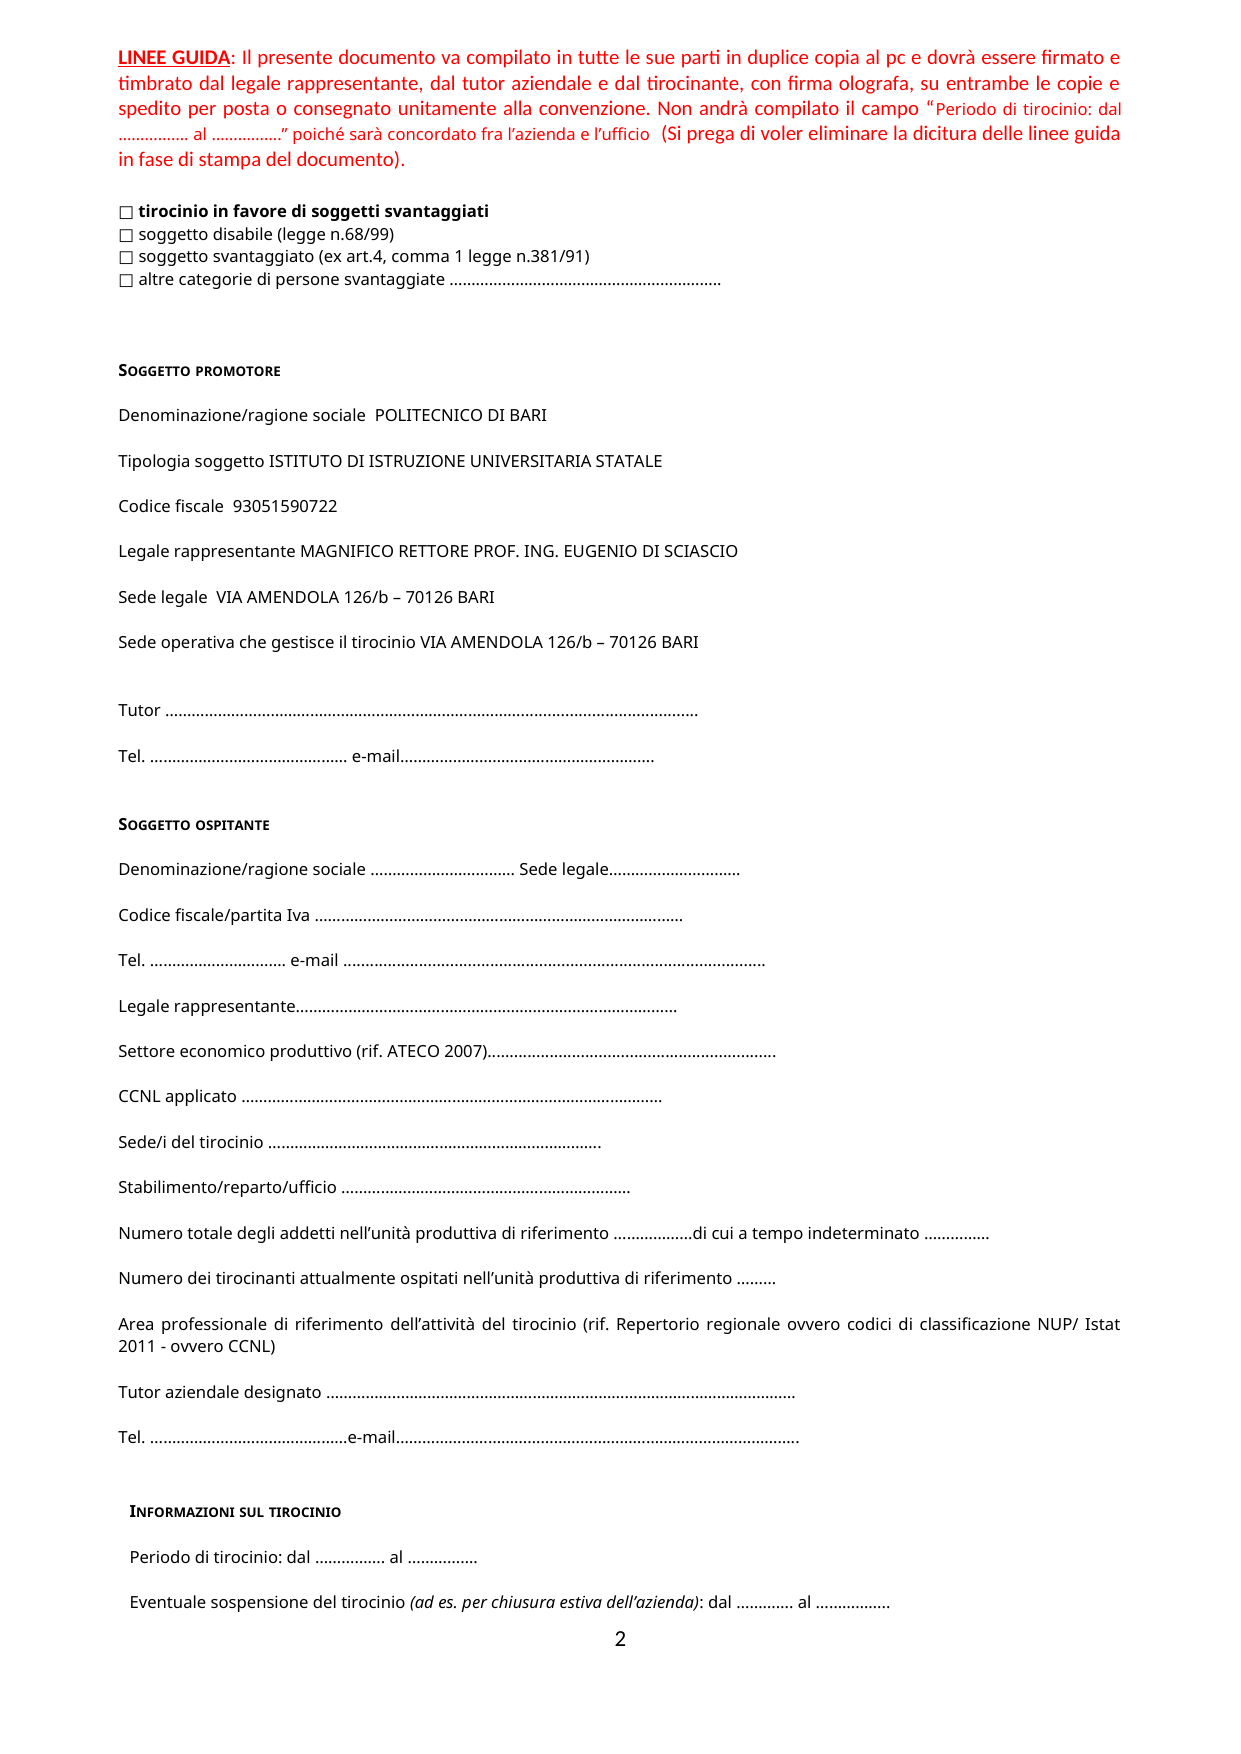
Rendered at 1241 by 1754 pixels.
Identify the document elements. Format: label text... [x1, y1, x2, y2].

text Stabilimento/reparto/ufficio ………………………………………………………… [118, 1176, 1122, 1199]
text Legale rappresentante MAGNIFICO RETTORE PROF. ING. EUGENIO DI SCIASCIO [118, 540, 1122, 563]
text Tutor ………………………………………………………………………........................................ [118, 699, 1122, 722]
text Soggetto promotore [118, 358, 1122, 381]
text Denominazione/ragione sociale …………………………… Sede legale………………………… [118, 858, 1122, 881]
text □ tirocinio in favore di soggetti svantaggiati [118, 199, 1122, 222]
text Sede/i del tirocinio …………………………………………………………………. [118, 1131, 1122, 1153]
text □ altre categorie di persone svantaggiate …………………………………………………….. [118, 268, 1122, 290]
text □ soggetto svantaggiato (ex art.4, comma 1 legge n.381/91) [118, 245, 1122, 268]
text Tutor aziendale designato ……………..……………………………………………………………………………… [118, 1380, 1122, 1403]
text Area professionale di riferimento dell’attività del tirocinio (rif. Repertorio regionale ovvero codici di classificazione NUP/ Istat 2011 - ovvero CCNL) [118, 1312, 1122, 1358]
text Tel. ……………………………………… e-mail…………………………………………………. [118, 744, 1122, 767]
text Sede legale VIA AMENDOLA 126/b – 70126 BARI [118, 586, 1122, 608]
text Tipologia soggetto ISTITUTO DI ISTRUZIONE UNIVERSITARIA STATALE [118, 449, 1122, 472]
text Tel. …………………………. e-mail ............................................................................................... [118, 949, 1122, 972]
text Codice fiscale 93051590722 [118, 495, 1122, 517]
text Numero totale degli addetti nell’unità produttiva di riferimento ………………di cui a tempo indeterminato …………… [118, 1221, 1122, 1244]
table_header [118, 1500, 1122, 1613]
text Soggetto ospitante [118, 813, 1122, 835]
text Codice fiscale/partita Iva ………………………………………………………………………… [118, 903, 1122, 926]
text Tel. ………………………………………e-mail……………………………………………………………………………….. [118, 1426, 1122, 1448]
text Sede operativa che gestisce il tirocinio VIA AMENDOLA 126/b – 70126 BARI [118, 631, 1122, 654]
text Legale rappresentante…………………………………………………………………………… [118, 994, 1122, 1017]
text Numero dei tirocinanti attualmente ospitati nell’unità produttiva di riferimento ……… [118, 1267, 1122, 1289]
text □ soggetto disabile (legge n.68/99) [118, 222, 1122, 245]
text CCNL applicato …………………………………………………………………………………… [118, 1085, 1122, 1108]
text Settore economico produttivo (rif. ATECO 2007)..…............................................................ [118, 1040, 1122, 1062]
text Denominazione/ragione sociale POLITECNICO DI BARI [118, 404, 1122, 427]
